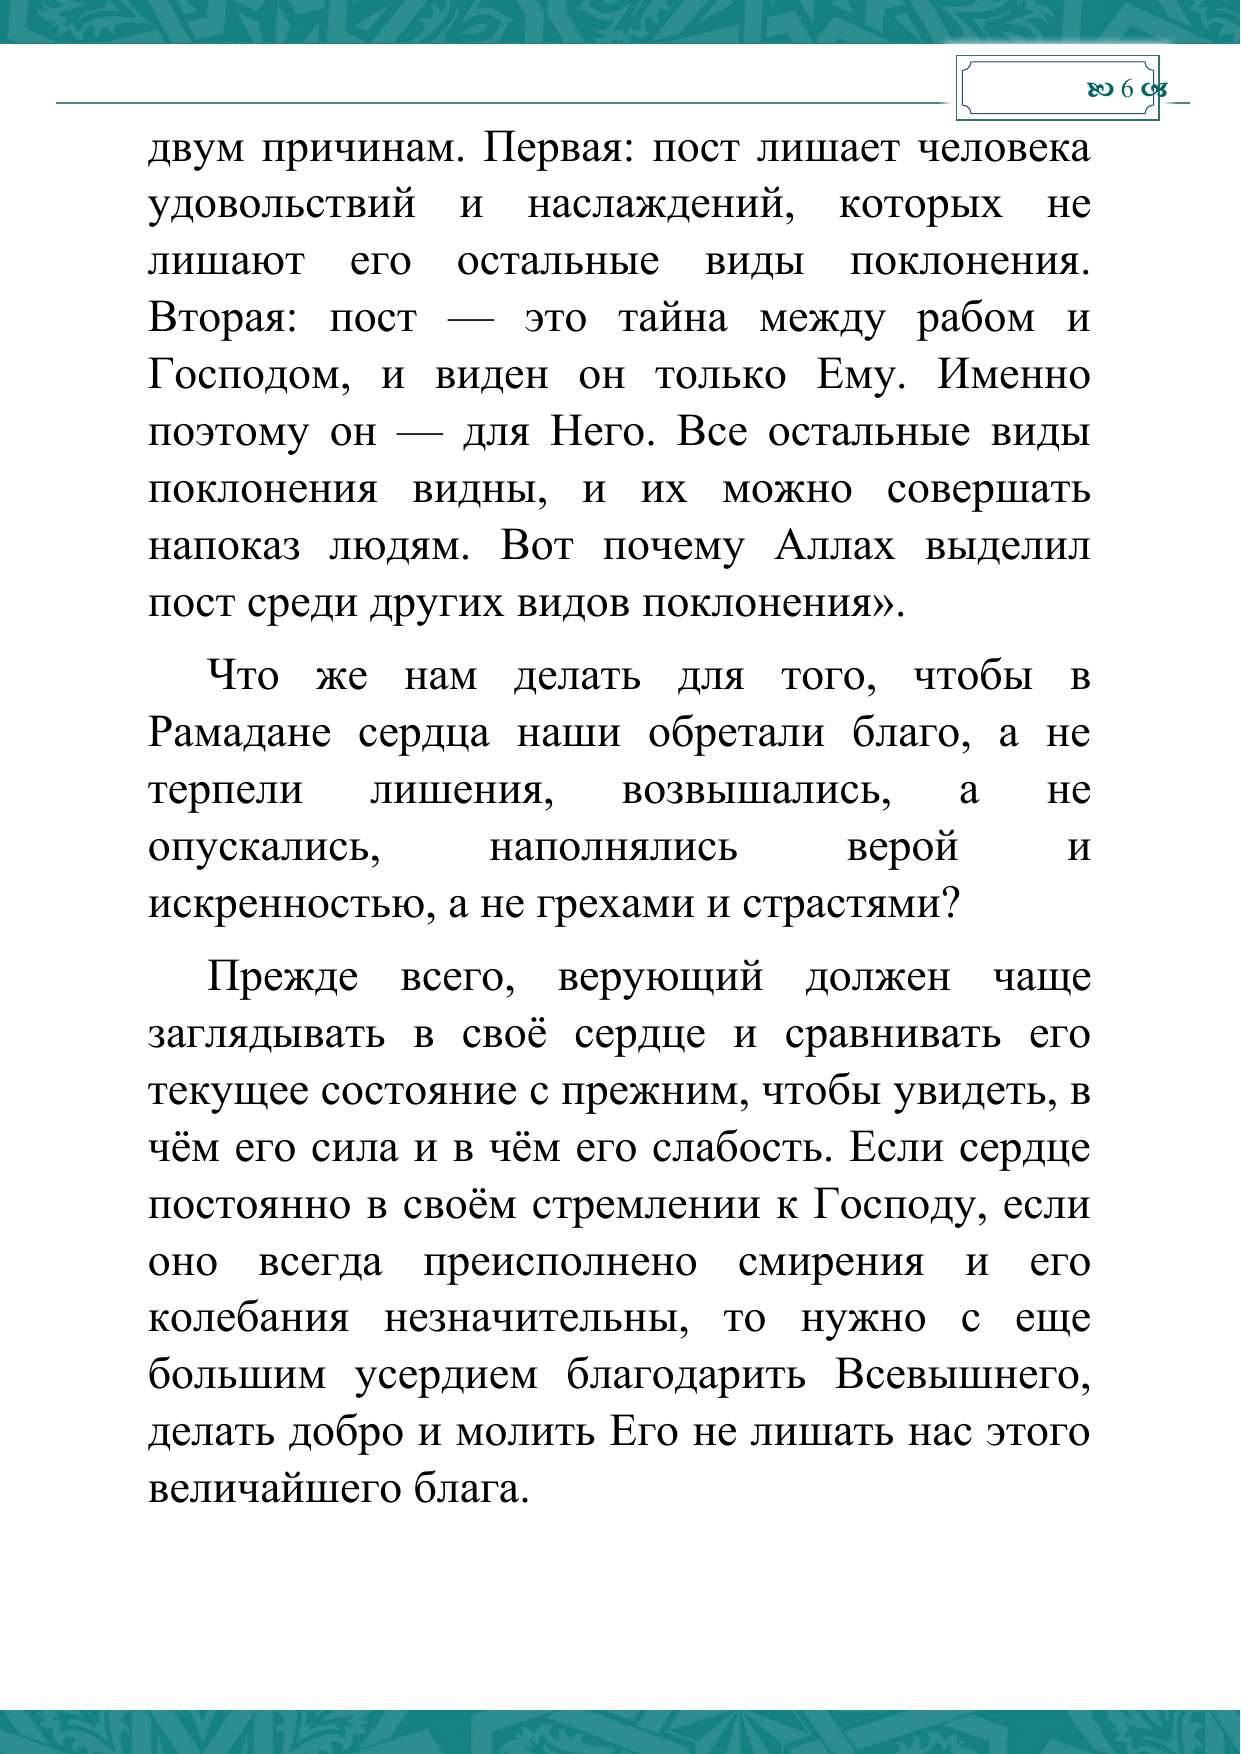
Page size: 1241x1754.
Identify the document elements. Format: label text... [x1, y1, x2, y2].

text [148, 118, 1092, 626]
picture [0, 0, 1240, 44]
text Прежде всего, верующий должен чаще заглядывать в своё сердце и сравнивать его текущее состояние с прежним, чтобы увидеть, в чём его сила и в чём его слабость. Если сердце постоянно в своём стремлении к Господу, если оно всегда преисполнено смирения и его колебания незначительны, то нужно с еще большим усердием благодарить Всевышнего, делать добро и молить Его не лишать нас этого величайшего блага. [148, 948, 1092, 1512]
text Что же нам делать для того, чтобы в Рамадане сердца наши обретали благо, а не терпели лишения, возвышались, а не опускались, наполнялись верой и искренностью, а не грехами и страстями? [148, 647, 1092, 927]
picture [0, 1710, 1241, 1754]
